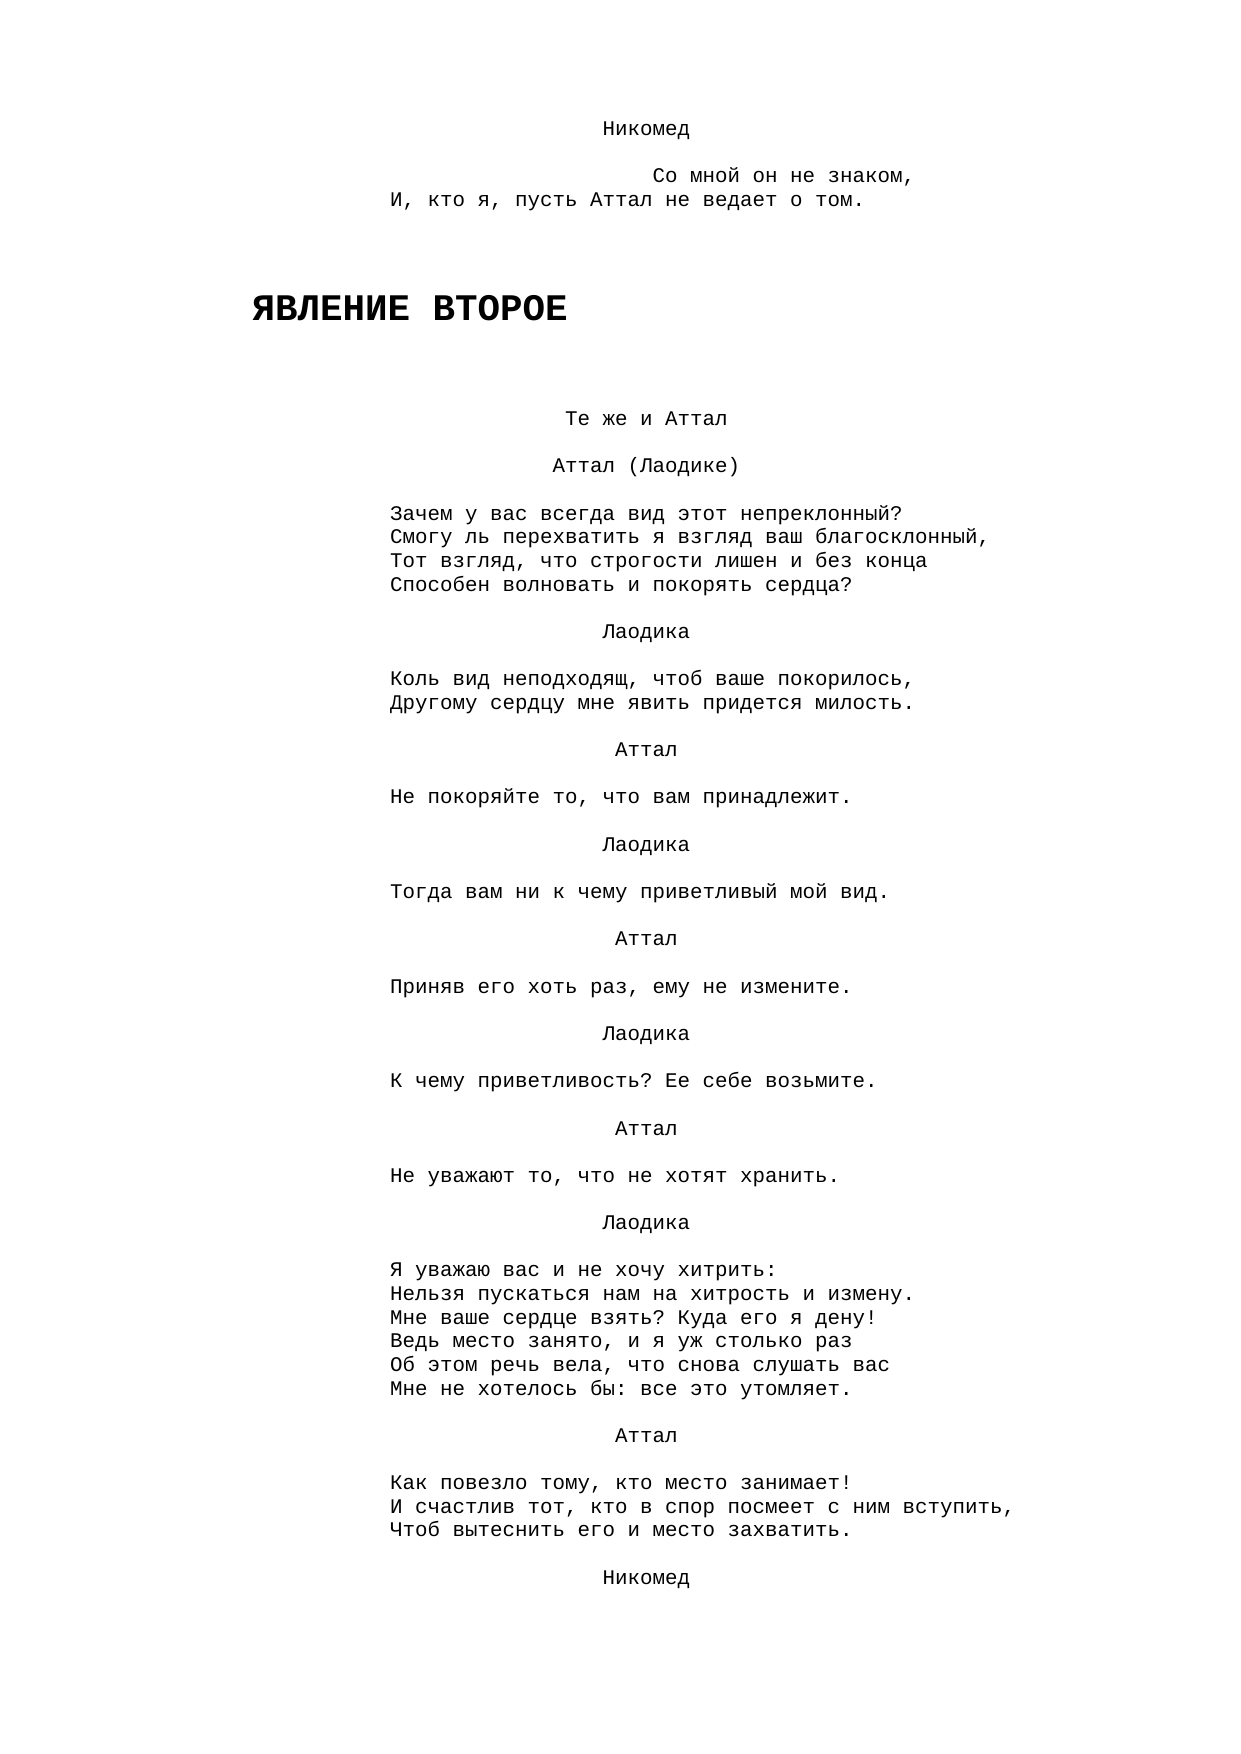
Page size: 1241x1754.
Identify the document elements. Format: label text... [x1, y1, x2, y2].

text Ведь место занято, и я уж столько раз [177, 1330, 1152, 1354]
text И счастлив тот, кто в спор посмеет с ним вступить, [177, 1496, 1152, 1519]
text Мне не хотелось бы: все это утомляет. [177, 1378, 1152, 1401]
text Тогда вам ни к чему приветливый мой вид. [177, 881, 1152, 905]
text Приняв его хоть раз, ему не измените. [177, 976, 1152, 999]
text Мне ваше сердце взять? Куда его я дену! [177, 1307, 1152, 1330]
text И, кто я, пусть Аттал не ведает о том. [177, 189, 1152, 213]
text Аттал [177, 1117, 1152, 1141]
text Я уважаю вас и не хочу хитрить: [177, 1259, 1152, 1283]
text Нельзя пускаться нам на хитрость и измену. [177, 1283, 1152, 1307]
text Лаодика [177, 1023, 1152, 1047]
text Об этом речь вела, что снова слушать вас [177, 1354, 1152, 1378]
text Как повезло тому, кто место занимает! [177, 1472, 1152, 1496]
text Никомед [177, 118, 1152, 142]
text Лаодика [177, 834, 1152, 857]
subtitle ЯВЛЕНИЕ ВТОРОЕ [252, 289, 1152, 332]
text Никомед [177, 1567, 1152, 1590]
text Аттал [177, 739, 1152, 763]
text Способен волновать и покорять сердца? [177, 574, 1152, 597]
text Другому сердцу мне явить придется милость. [177, 692, 1152, 716]
text Со мной он не знаком, [177, 165, 1152, 189]
text Не уважают то, что не хотят хранить. [177, 1165, 1152, 1188]
text Те же и Аттал [177, 408, 1152, 432]
text Зачем у вас всегда вид этот непреклонный? [177, 503, 1152, 526]
text Коль вид неподходящ, чтоб ваше покорилось, [177, 668, 1152, 692]
text Тот взгляд, что строгости лишен и без конца [177, 550, 1152, 574]
text К чему приветливость? Ее себе возьмите. [177, 1070, 1152, 1094]
text Аттал [177, 1425, 1152, 1448]
text Не покоряйте то, что вам принадлежит. [177, 786, 1152, 810]
text Лаодика [177, 1212, 1152, 1236]
text Аттал [177, 928, 1152, 952]
text Лаодика [177, 621, 1152, 644]
text Аттал (Лаодике) [177, 455, 1152, 479]
text Чтоб вытеснить его и место захватить. [177, 1519, 1152, 1543]
text Смогу ль перехватить я взгляд ваш благосклонный, [177, 526, 1152, 550]
